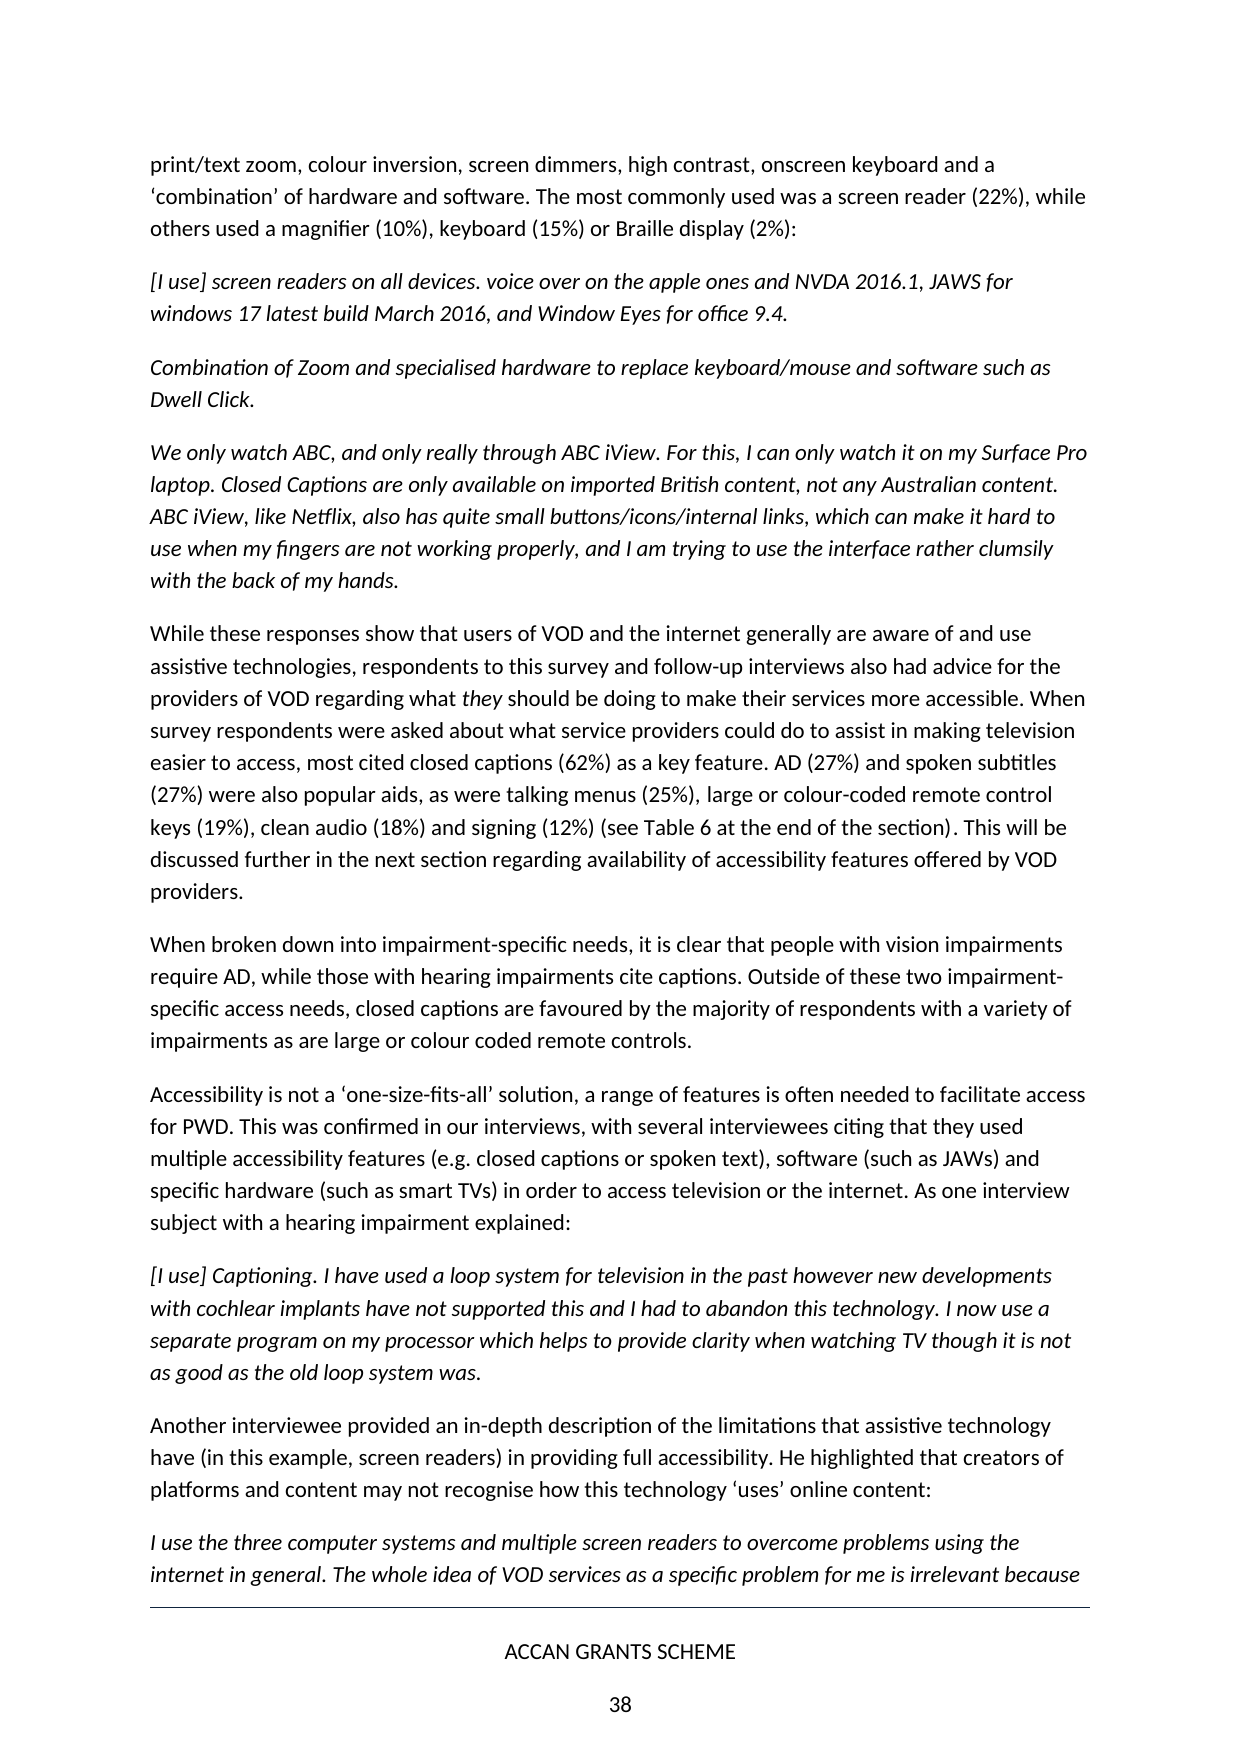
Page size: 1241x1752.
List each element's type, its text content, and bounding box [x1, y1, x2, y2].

text Another interviewee provided an in-depth description of the limitations that assistive technology have (in this example, screen readers) in providing full accessibility. He highlighted that creators of platforms and content may not recognise how this technology ‘uses’ online content: [150, 1411, 1090, 1503]
text We only watch ABC, and only really through ABC iView. For this, I can only watch it on my Surface Pro laptop. Closed Captions are only available on imported British content, not any Australian content. ABC iView, like Netflix, also has quite small buttons/icons/internal links, which can make it hard to use when my fingers are not working properly, and I am trying to use the interface rather clumsily with the back of my hands. [150, 438, 1090, 594]
text While these responses show that users of VOD and the internet generally are aware of and use assistive technologies, respondents to this survey and follow-up interviews also had advice for the providers of VOD regarding what they should be doing to make their services more accessible. When survey respondents were asked about what service providers could do to assist in making television easier to access, most cited closed captions (62%) as a key feature. AD (27%) and spoken subtitles (27%) were also popular aids, as were talking menus (25%), large or colour-coded remote control keys (19%), clean audio (18%) and signing (12%) (see Table 6 at the end of the section). This will be discussed further in the next section regarding availability of accessibility features offered by VOD providers. [150, 619, 1090, 905]
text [150, 1528, 1090, 1589]
text When broken down into impairment-specific needs, it is clear that people with vision impairments require AD, while those with hearing impairments cite captions. Outside of these two impairment-specific access needs, closed captions are favoured by the majority of respondents with a variety of impairments as are large or colour coded remote controls. [150, 930, 1090, 1055]
text Accessibility is not a ‘one-size-fits-all’ solution, a range of features is often needed to facilitate access for PWD. This was confirmed in our interviews, with several interviewees citing that they used multiple accessibility features (e.g. closed captions or spoken text), software (such as JAWs) and specific hardware (such as smart TVs) in order to access television or the internet. As one interview subject with a hearing impairment explained: [150, 1080, 1090, 1236]
text [I use] screen readers on all devices. voice over on the apple ones and NVDA 2016.1, JAWS for windows 17 latest build March 2016, and Window Eyes for office 9.4. [150, 267, 1090, 328]
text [150, 150, 1090, 242]
text [I use] Captioning. I have used a loop system for television in the past however new developments with cochlear implants have not supported this and I had to abandon this technology. I now use a separate program on my processor which helps to provide clarity when watching TV though it is not as good as the old loop system was. [150, 1261, 1090, 1386]
text Combination of Zoom and specialised hardware to replace keyboard/mouse and software such as Dwell Click. [150, 353, 1090, 413]
